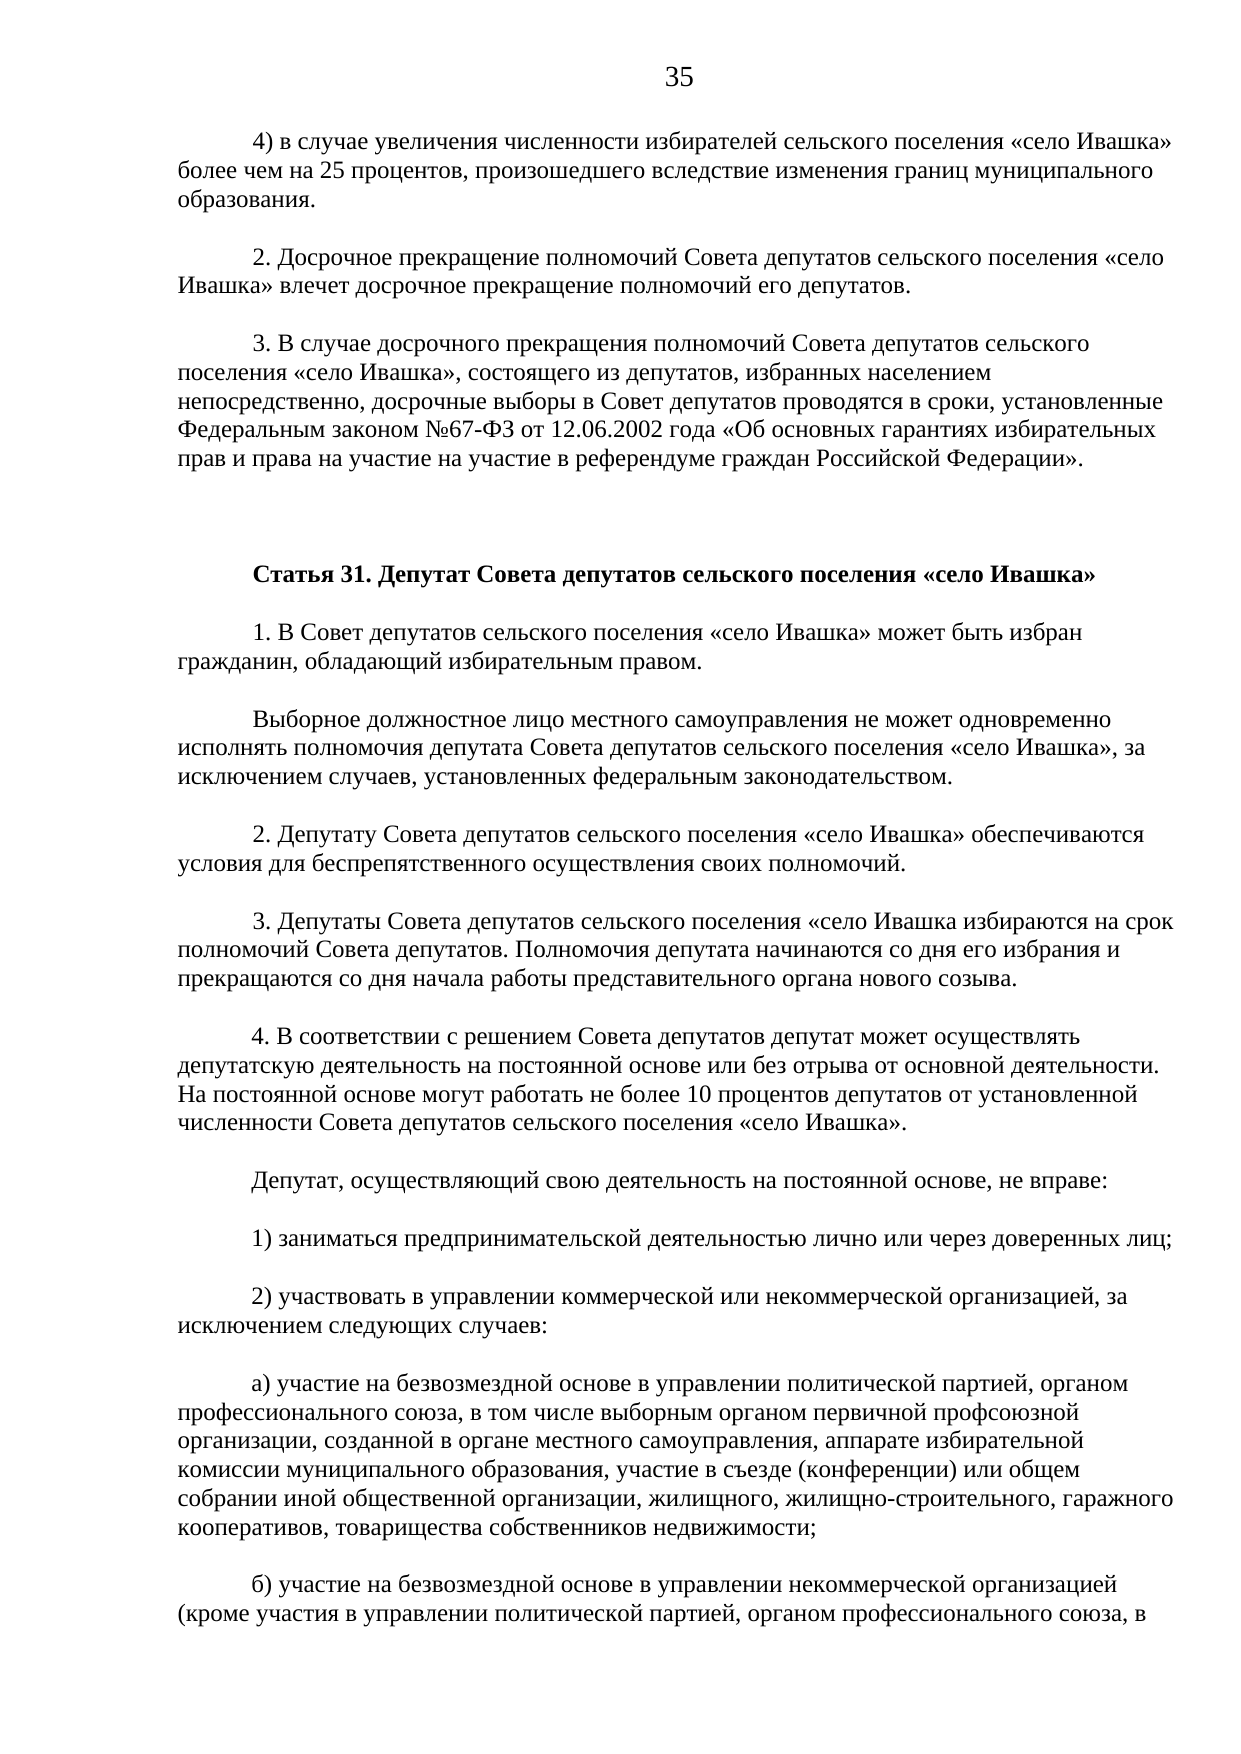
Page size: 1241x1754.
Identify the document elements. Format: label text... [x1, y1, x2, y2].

text 2. Досрочное прекращение полномочий Совета депутатов сельского поселения «село Ивашка» влечет досрочное прекращение полномочий его депутатов. [177, 242, 1181, 299]
text 2. Депутату Совета депутатов сельского поселения «село Ивашка» обеспечиваются условия для беспрепятственного осуществления своих полномочий. [177, 819, 1181, 877]
text Статья 31. Депутат Совета депутатов сельского поселения «село Ивашка» [177, 559, 1181, 588]
text Выборное должностное лицо местного самоуправления не может одновременно исполнять полномочия депутата Совета депутатов сельского поселения «село Ивашка», за исключением случаев, установленных федеральным законодательством. [177, 704, 1181, 790]
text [177, 1569, 1181, 1627]
text а) участие на безвозмездной основе в управлении политической партией, органом профессионального союза, в том числе выборным органом первичной профсоюзной организации, созданной в органе местного самоуправления, аппарате избирательной комиссии муниципального образования, участие в съезде (конференции) или общем собрании иной общественной организации, жилищного, жилищно-строительного, гаражного кооперативов, товарищества собственников недвижимости; [177, 1368, 1181, 1540]
text 4) в случае увеличения численности избирателей сельского поселения «село Ивашка» более чем на 25 процентов, произошедшего вследствие изменения границ муниципального образования. [177, 126, 1181, 212]
text 2) участвовать в управлении коммерческой или некоммерческой организацией, за исключением следующих случаев: [177, 1281, 1181, 1339]
text 1) заниматься предпринимательской деятельностью лично или через доверенных лиц; [177, 1223, 1181, 1252]
text 3. Депутаты Совета депутатов сельского поселения «село Ивашка избираются на срок полномочий Совета депутатов. Полномочия депутата начинаются со дня его избрания и прекращаются со дня начала работы представительного органа нового созыва. [177, 906, 1181, 992]
text 4. В соответствии с решением Совета депутатов депутат может осуществлять депутатскую деятельность на постоянной основе или без отрыва от основной деятельности. На постоянной основе могут работать не более 10 процентов депутатов от установленной численности Совета депутатов сельского поселения «село Ивашка». [177, 1021, 1181, 1136]
text 1. В Совет депутатов сельского поселения «село Ивашка» может быть избран гражданин, обладающий избирательным правом. [177, 617, 1181, 674]
text Депутат, осуществляющий свою деятельность на постоянной основе, не вправе: [177, 1165, 1181, 1194]
text 3. В случае досрочного прекращения полномочий Совета депутатов сельского поселения «село Ивашка», состоящего из депутатов, избранных населением непосредственно, досрочные выборы в Совет депутатов проводятся в сроки, установленные Федеральным законом №67-ФЗ от 12.06.2002 года «Об основных гарантиях избирательных прав и права на участие на участие в референдуме граждан Российской Федерации». [177, 328, 1181, 472]
